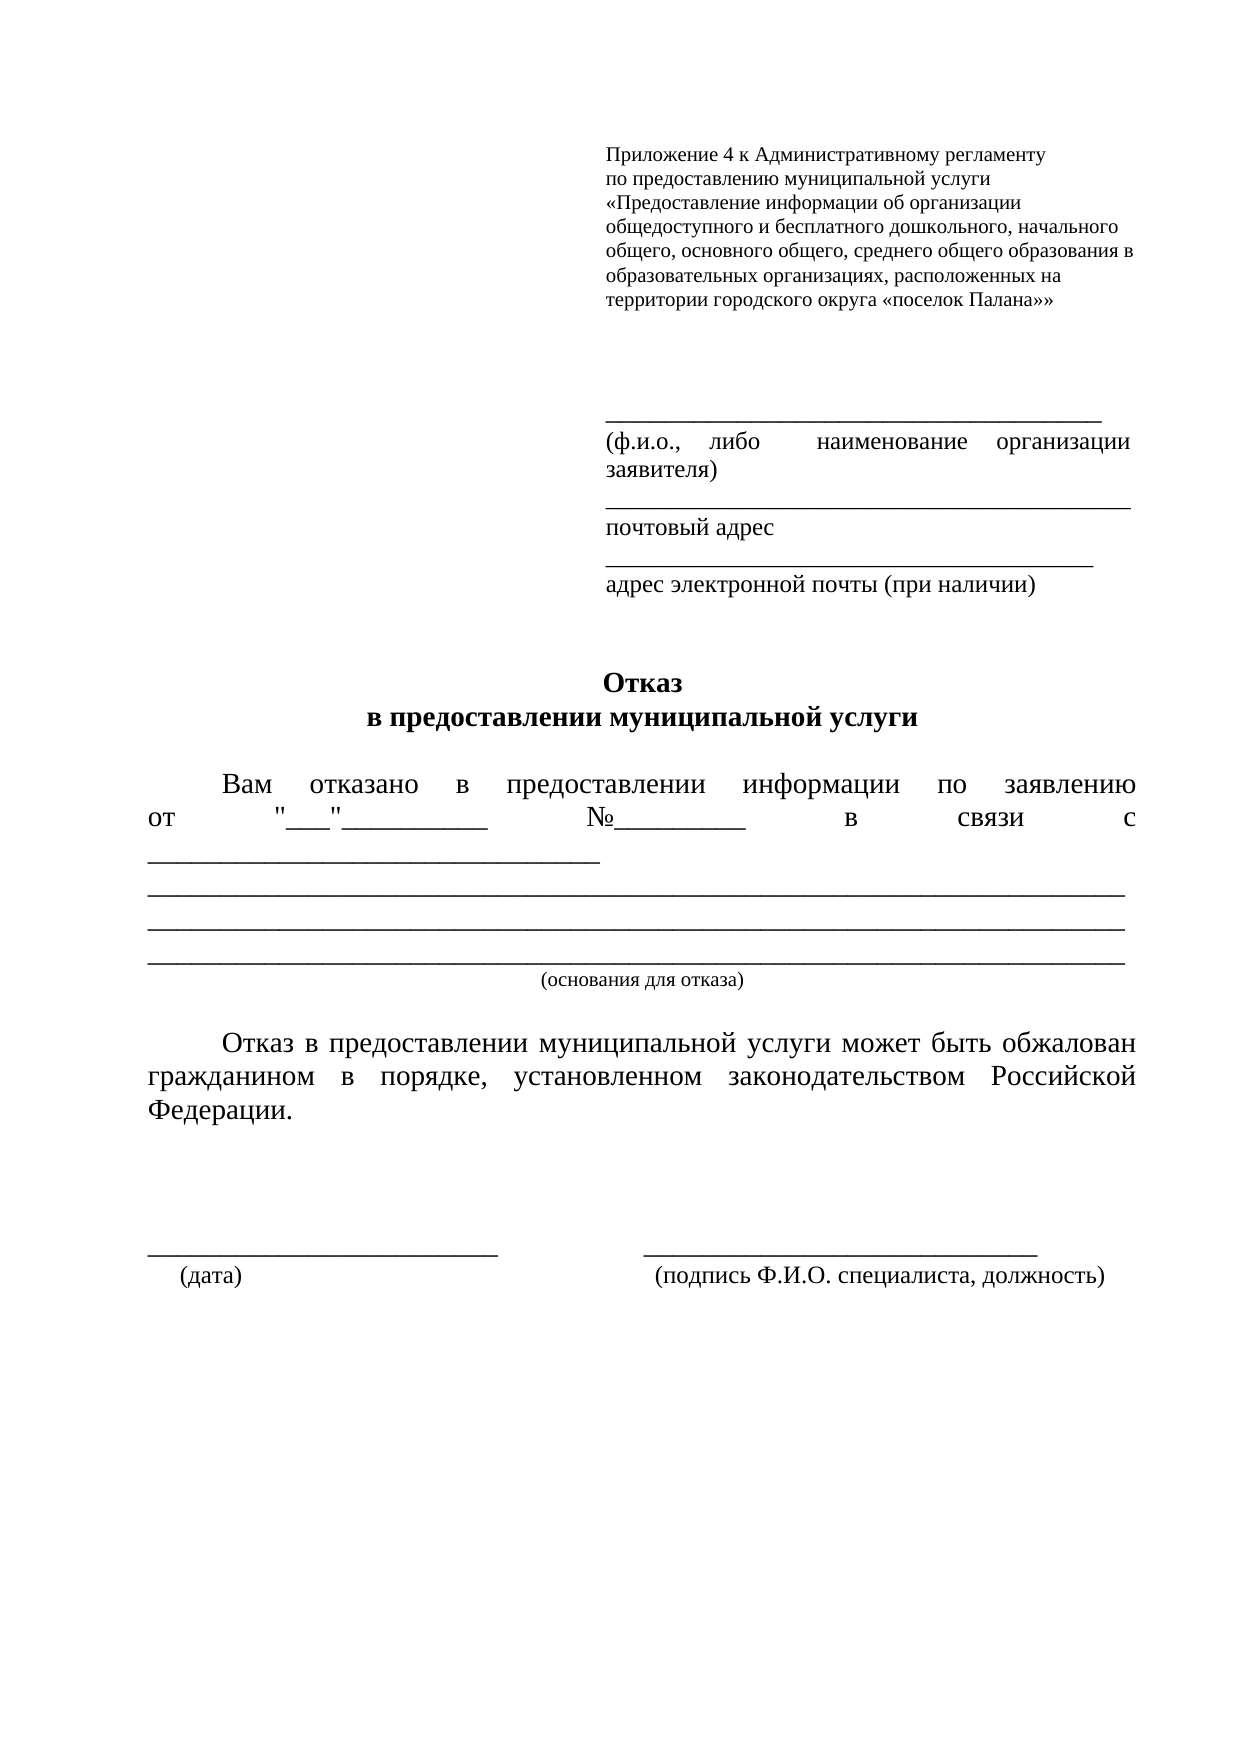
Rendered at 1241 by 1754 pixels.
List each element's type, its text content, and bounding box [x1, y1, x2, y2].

text Вам отказано в предоставлении информации по заявлению от "___"__________ №_________ в связи с _______________________________ [148, 766, 1137, 867]
text Приложение 4 к Административному регламенту [606, 142, 1137, 166]
table_header __________________________________ (ф.и.о., либо наименование организации заявителя) __________________________________________ почтовый адрес _______________________________________ адрес электронной почты (при наличии) [606, 392, 1142, 632]
text _________________________________________________________________________________________________________________________________________________________________________________________________________ [148, 867, 1137, 967]
text (основания для отказа) [148, 967, 1137, 991]
text (дата) (подпись Ф.И.О. специалиста, должность) [148, 1260, 1137, 1288]
text Отказ [148, 665, 1137, 699]
text по предоставлению муниципальной услуги «Предоставление информации об организации общедоступного и бесплатного дошкольного, начального общего, основного общего, среднего общего образования в образовательных организациях, расположенных на территории городского округа «поселок Палана»» [606, 166, 1152, 311]
text в предоставлении муниципальной услуги [148, 699, 1137, 732]
text ________________________ ___________________________ [148, 1226, 1137, 1260]
text Отказ в предоставлении муниципальной услуги может быть обжалован гражданином в порядке, установленном законодательством Российской Федерации. [148, 1025, 1137, 1126]
